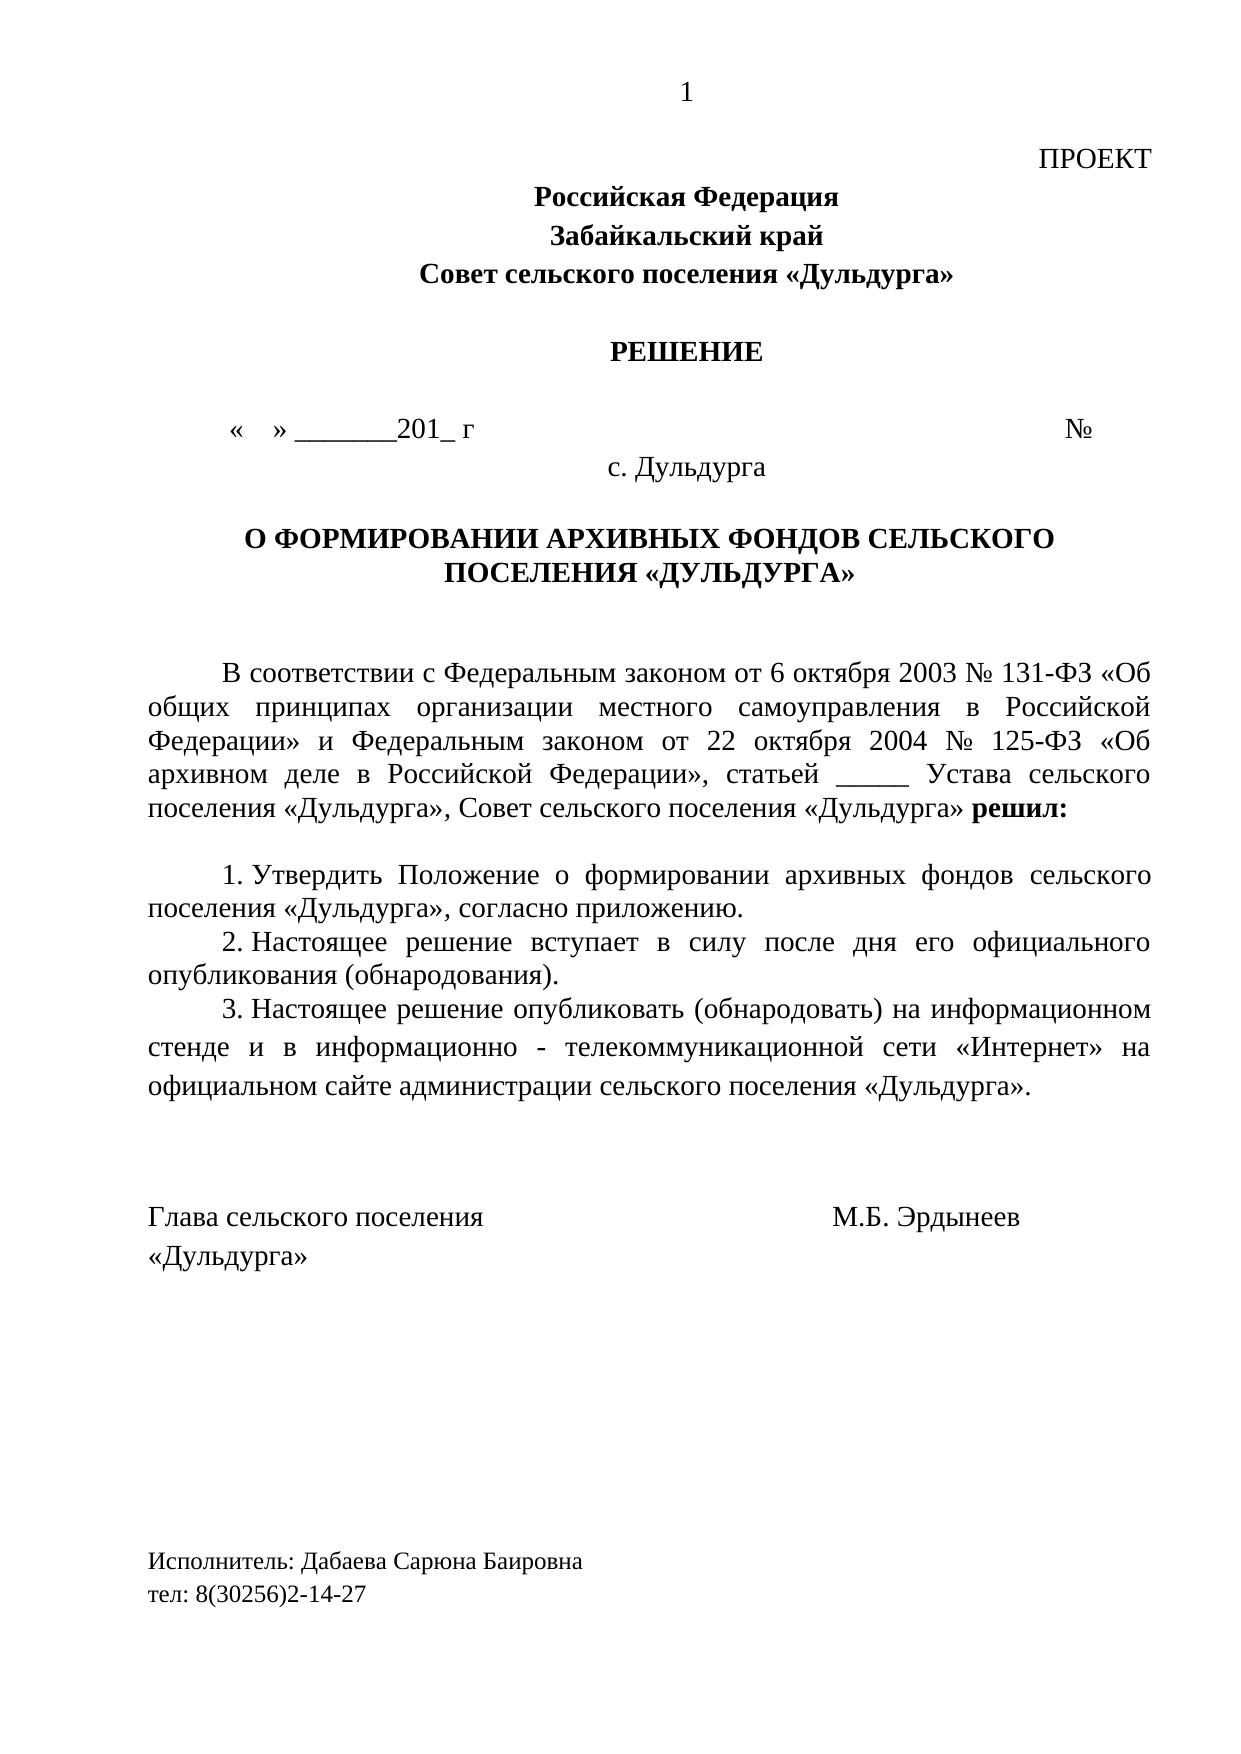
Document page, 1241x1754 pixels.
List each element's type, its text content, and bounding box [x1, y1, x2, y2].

text 1. Утвердить Положение о формировании архивных фондов сельского поселения «Дульдурга», согласно приложению. [148, 857, 1152, 924]
text «Дульдурга» [148, 1238, 1152, 1272]
text РЕШЕНИЕ [148, 334, 1152, 367]
text 3. Настоящее решение опубликовать (обнародовать) на информационном стенде и в информационно - телекоммуникационной сети «Интернет» на официальном сайте администрации сельского поселения «Дульдурга». [148, 991, 1152, 1102]
text В соответствии с Федеральным законом от 6 октября 2003 № 131-ФЗ «Об общих принципах организации местного самоуправления в Российской Федерации» и Федеральным законом от 22 октября 2004 № 125-ФЗ «Об архивном деле в Российской Федерации», статьей _____ Устава сельского поселения «Дульдурга», Совет сельского поселения «Дульдурга» решил: [148, 656, 1152, 823]
text О ФОРМИРОВАНИИ АРХИВНЫХ ФОНДОВ СЕЛЬСКОГО ПОСЕЛЕНИЯ «ДУЛЬДУРГА» [148, 521, 1152, 588]
text Глава сельского поселения М.Б. Эрдынеев [148, 1199, 1152, 1233]
text Российская Федерация [148, 179, 1152, 213]
text 2. Настоящее решение вступает в силу после дня его официального опубликования (обнародования). [148, 924, 1152, 991]
text Исполнитель: Дабаева Сарюна Баировна [148, 1546, 1152, 1575]
text ПРОЕКТ [148, 141, 1152, 174]
text Совет сельского поселения «Дульдурга» [148, 257, 1152, 290]
text « » _______201_ г № [148, 411, 1152, 444]
text тел: 8(30256)2-14-27 [148, 1579, 1152, 1608]
text Забайкальский край [148, 218, 1152, 252]
text с. Дульдурга [148, 449, 1152, 483]
